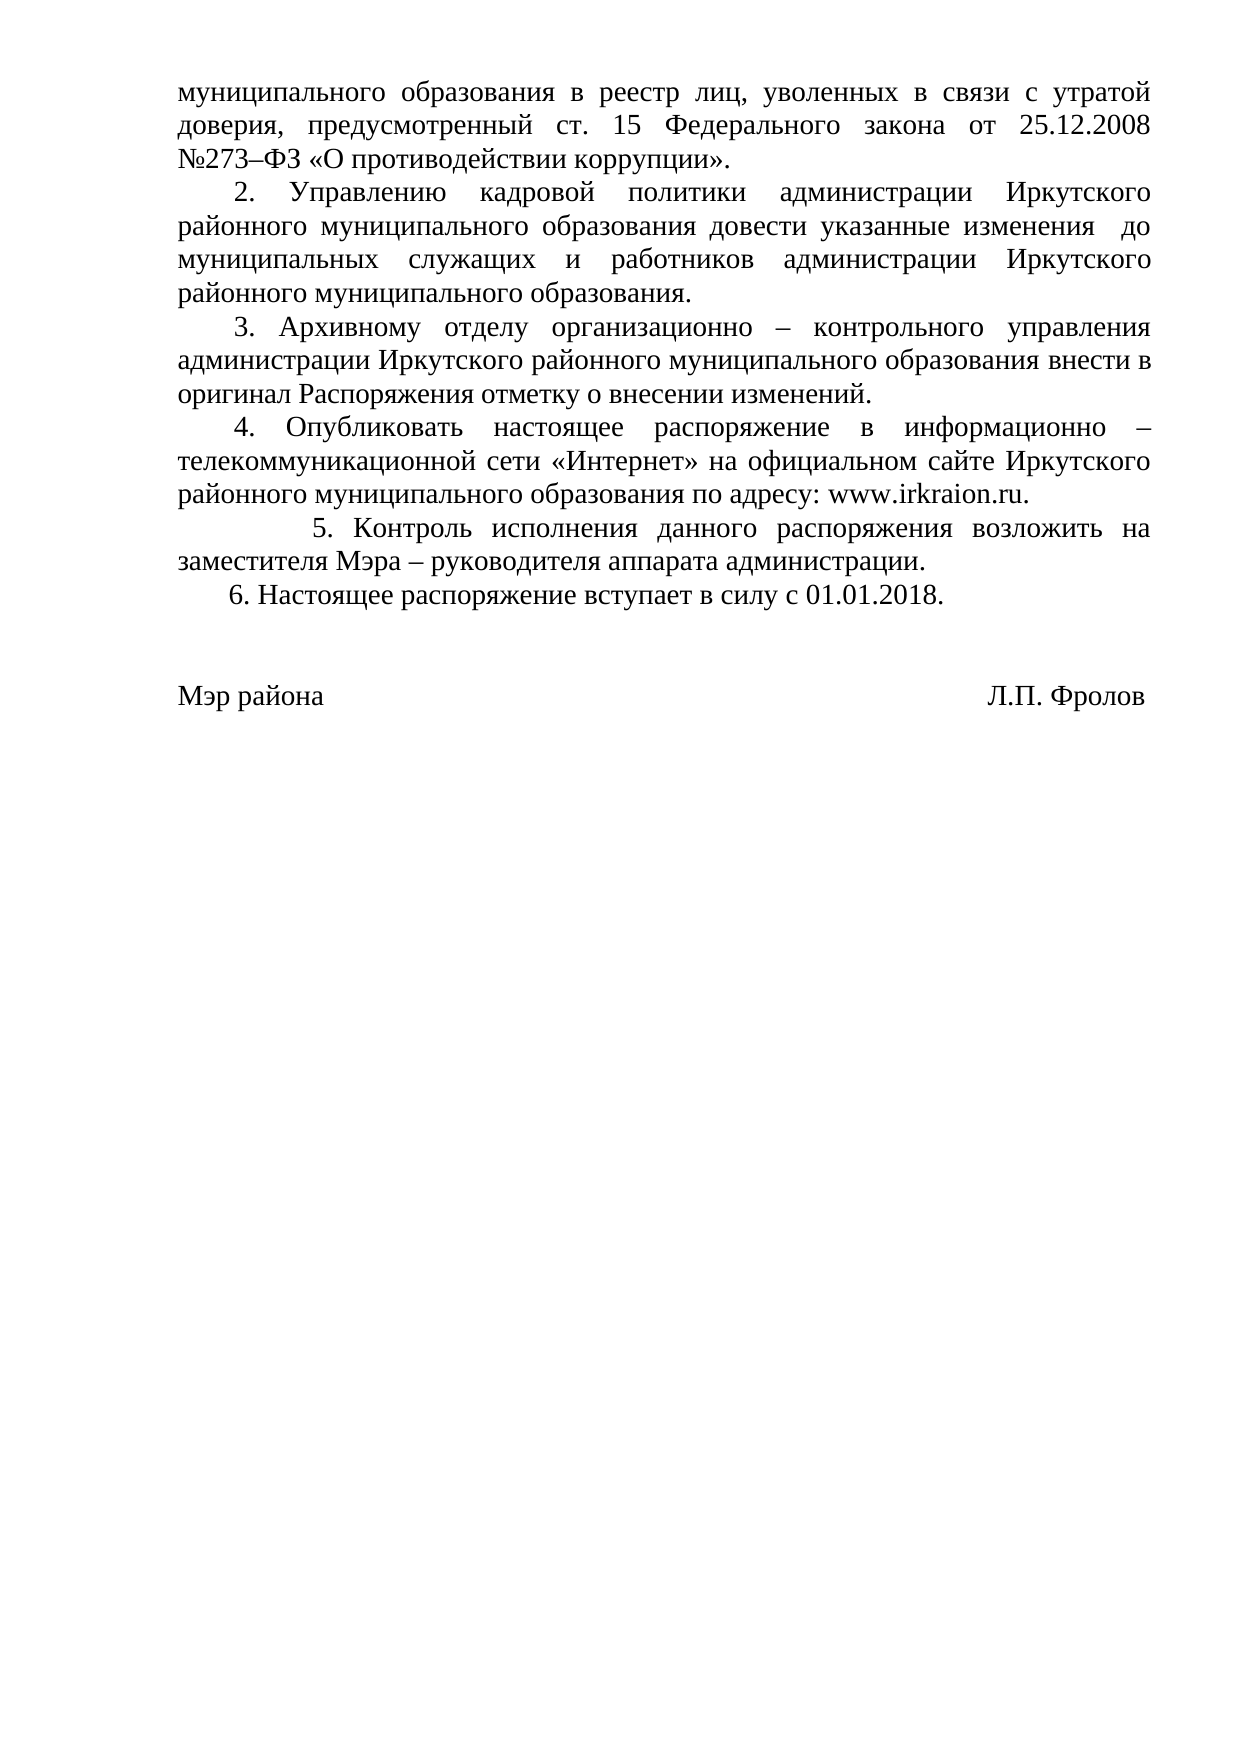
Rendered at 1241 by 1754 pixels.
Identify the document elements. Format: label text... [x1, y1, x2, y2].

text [177, 74, 1152, 174]
text 6. Настоящее распоряжение вступает в силу с 01.01.2018. [177, 577, 1152, 611]
text 4. Опубликовать настоящее распоряжение в информационно – телекоммуникационной сети «Интернет» на официальном сайте Иркутского районного муниципального образования по адресу: www.irkraion.ru. [177, 409, 1152, 510]
text 5. Контроль исполнения данного распоряжения возложить на заместителя Мэра – руководителя аппарата администрации. [177, 510, 1152, 577]
text Мэр района Л.П. Фролов [177, 678, 1152, 711]
text 2. Управлению кадровой политики администрации Иркутского районного муниципального образования довести указанные изменения до муниципальных служащих и работников администрации Иркутского районного муниципального образования. [177, 174, 1152, 309]
text 3. Архивному отделу организационно – контрольного управления администрации Иркутского районного муниципального образования внести в оригинал Распоряжения отметку о внесении изменений. [177, 309, 1152, 409]
